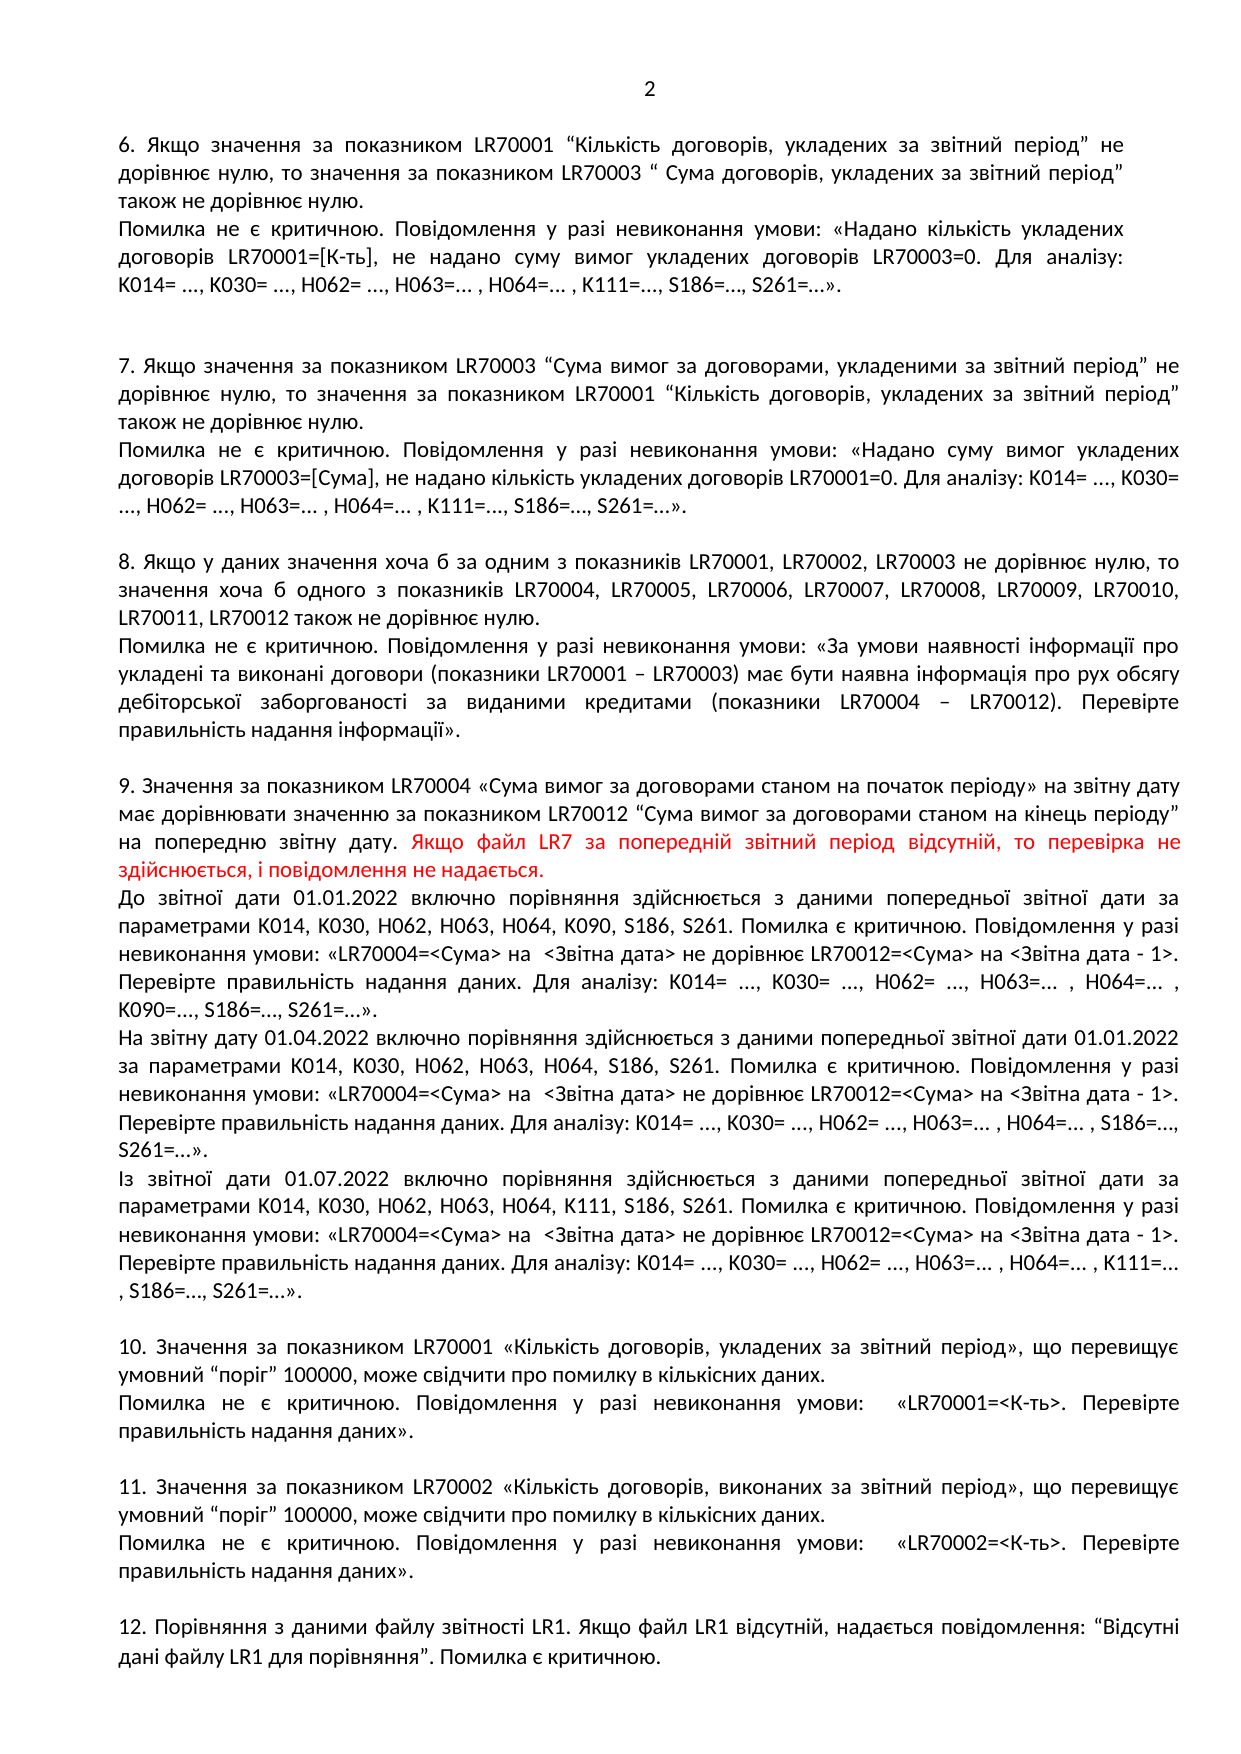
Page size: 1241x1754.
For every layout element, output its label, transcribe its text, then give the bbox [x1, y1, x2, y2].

text На звітну дату 01.04.2022 включно порівняння здійснюється з даними попередньої звітної дати 01.01.2022 за параметрами K014, K030, H062, H063, H064, S186, S261. Помилка є критичною. Повідомлення у разі невиконання умови: «LR70004=<Сума> на <Звітна дата> не дорівнює LR70012=<Сума> на <Звітна дата - 1>. Перевірте правильність надання даних. Для аналізу: K014= ..., K030= ..., H062= ..., H063=... , H064=... , S186=…, S261=…». [118, 1023, 1181, 1164]
text Помилка не є критичною. Повідомлення у разі невиконання умови: «LR70001=<К-ть>. Перевірте правильність надання даних». [118, 1388, 1181, 1444]
text 12. Порівняння з даними файлу звітності LR1. Якщо файл LR1 відсутній, надається повідомлення: “Відсутні дані файлу LR1 для порівняння”. Помилка є критичною. [118, 1612, 1181, 1670]
text До звітної дати 01.01.2022 включно порівняння здійснюється з даними попередньої звітної дати за параметрами K014, K030, H062, H063, H064, K090, S186, S261. Помилка є критичною. Повідомлення у разі невиконання умови: «LR70004=<Сума> на <Звітна дата> не дорівнює LR70012=<Сума> на <Звітна дата - 1>. Перевірте правильність надання даних. Для аналізу: K014= ..., K030= ..., H062= ..., H063=... , H064=... , K090=..., S186=…, S261=…». [118, 883, 1181, 1023]
text Із звітної дати 01.07.2022 включно порівняння здійснюється з даними попередньої звітної дати за параметрами K014, K030, H062, H063, H064, K111, S186, S261. Помилка є критичною. Повідомлення у разі невиконання умови: «LR70004=<Сума> на <Звітна дата> не дорівнює LR70012=<Сума> на <Звітна дата - 1>. Перевірте правильність надання даних. Для аналізу: K014= ..., K030= ..., H062= ..., H063=... , H064=... , K111=... , S186=…, S261=…». [118, 1164, 1181, 1304]
text Помилка не є критичною. Повідомлення у разі невиконання умови: «За умови наявності інформації про укладені та виконані договори (показники LR70001 – LR70003) має бути наявна інформація про рух обсягу дебіторської заборгованості за виданими кредитами (показники LR70004 – LR70012). Перевірте правильність надання інформації». [118, 631, 1181, 743]
text Помилка не є критичною. Повідомлення у разі невиконання умови: «Надано кількість укладених договорів LR70001=[К-ть], не надано суму вимог укладених договорів LR70003=0. Для аналізу: K014= ..., K030= ..., H062= ..., H063=... , H064=... , K111=..., S186=…, S261=…». [118, 214, 1126, 298]
text 7. Якщо значення за показником LR70003 “Сума вимог за договорами, укладеними за звітний період” не дорівнює нулю, то значення за показником LR70001 “Кількість договорів, укладених за звітний період” також не дорівнює нулю. [118, 351, 1181, 435]
text 10. Значення за показником LR70001 «Кількість договорів, укладених за звітний період», що перевищує умовний “поріг” 100000, може свідчити про помилку в кількісних даних. [118, 1332, 1181, 1388]
text 11. Значення за показником LR70002 «Кількість договорів, виконаних за звітний період», що перевищує умовний “поріг” 100000, може свідчити про помилку в кількісних даних. [118, 1472, 1181, 1528]
text Помилка не є критичною. Повідомлення у разі невиконання умови: «LR70002=<К-ть>. Перевірте правильність надання даних». [118, 1528, 1181, 1584]
text Помилка не є критичною. Повідомлення у разі невиконання умови: «Надано суму вимог укладених договорів LR70003=[Сума], не надано кількість укладених договорів LR70001=0. Для аналізу: K014= ..., K030= ..., H062= ..., H063=... , H064=... , K111=..., S186=…, S261=…». [118, 435, 1181, 519]
text 8. Якщо у даних значення хоча б за одним з показників LR70001, LR70002, LR70003 не дорівнює нулю, то значення хоча б одного з показників LR70004, LR70005, LR70006, LR70007, LR70008, LR70009, LR70010, LR70011, LR70012 також не дорівнює нулю. [118, 547, 1181, 631]
text 6. Якщо значення за показником LR70001 “Кількість договорів, укладених за звітний період” не дорівнює нулю, то значення за показником LR70003 “ Сума договорів, укладених за звітний період” також не дорівнює нулю. [118, 130, 1126, 214]
text 9. Значення за показником LR70004 «Cума вимог за договорами станом на початок періоду» на звітну дату має дорівнювати значенню за показником LR70012 “Сума вимог за договорами станом на кінець періоду” на попередню звітну дату. Якщо файл LR7 за попередній звітний період відсутній, то перевірка не здійснюється, і повідомлення не надається. [118, 771, 1181, 883]
